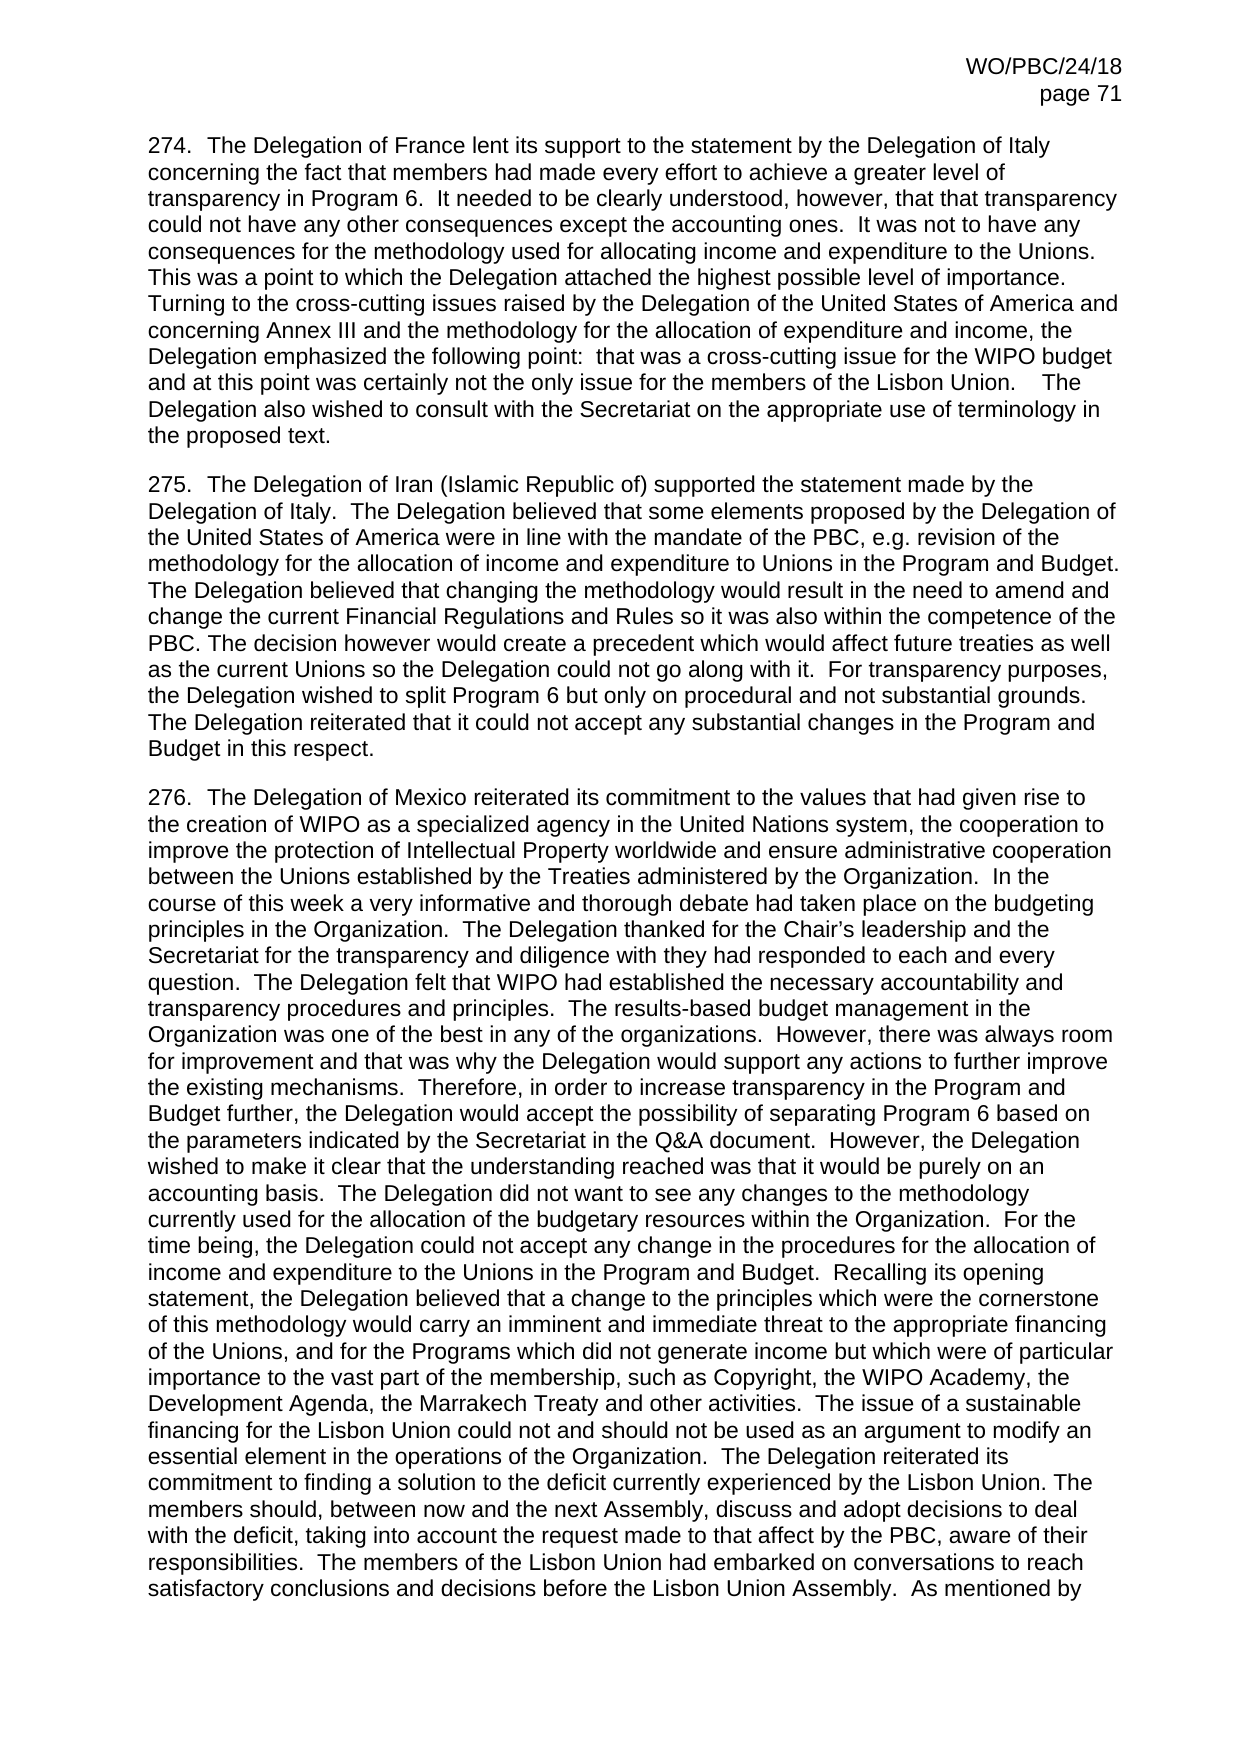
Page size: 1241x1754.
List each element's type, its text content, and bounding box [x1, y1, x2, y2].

text The Delegation of France lent its support to the statement by the Delegation of Italy concerning the fact that members had made every effort to achieve a greater level of transparency in Program 6. It needed to be clearly understood, however, that that transparency could not have any other consequences except the accounting ones. It was not to have any consequences for the methodology used for allocating income and expenditure to the Unions. This was a point to which the Delegation attached the highest possible level of importance. Turning to the cross-cutting issues raised by the Delegation of the United States of America and concerning Annex III and the methodology for the allocation of expenditure and income, the Delegation emphasized the following point: that was a cross-cutting issue for the WIPO budget and at this point was certainly not the only issue for the members of the Lisbon Union. The Delegation also wished to consult with the Secretariat on the appropriate use of terminology in the proposed text. [148, 132, 1122, 448]
text The Delegation of Iran (Islamic Republic of) supported the statement made by the Delegation of Italy. The Delegation believed that some elements proposed by the Delegation of the United States of America were in line with the mandate of the PBC, e.g. revision of the methodology for the allocation of income and expenditure to Unions in the Program and Budget. The Delegation believed that changing the methodology would result in the need to amend and change the current Financial Regulations and Rules so it was also within the competence of the PBC. The decision however would create a precedent which would affect future treaties as well as the current Unions so the Delegation could not go along with it. For transparency purposes, the Delegation wished to split Program 6 but only on procedural and not substantial grounds. The Delegation reiterated that it could not accept any substantial changes in the Program and Budget in this respect. [148, 471, 1122, 761]
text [148, 784, 1122, 1601]
